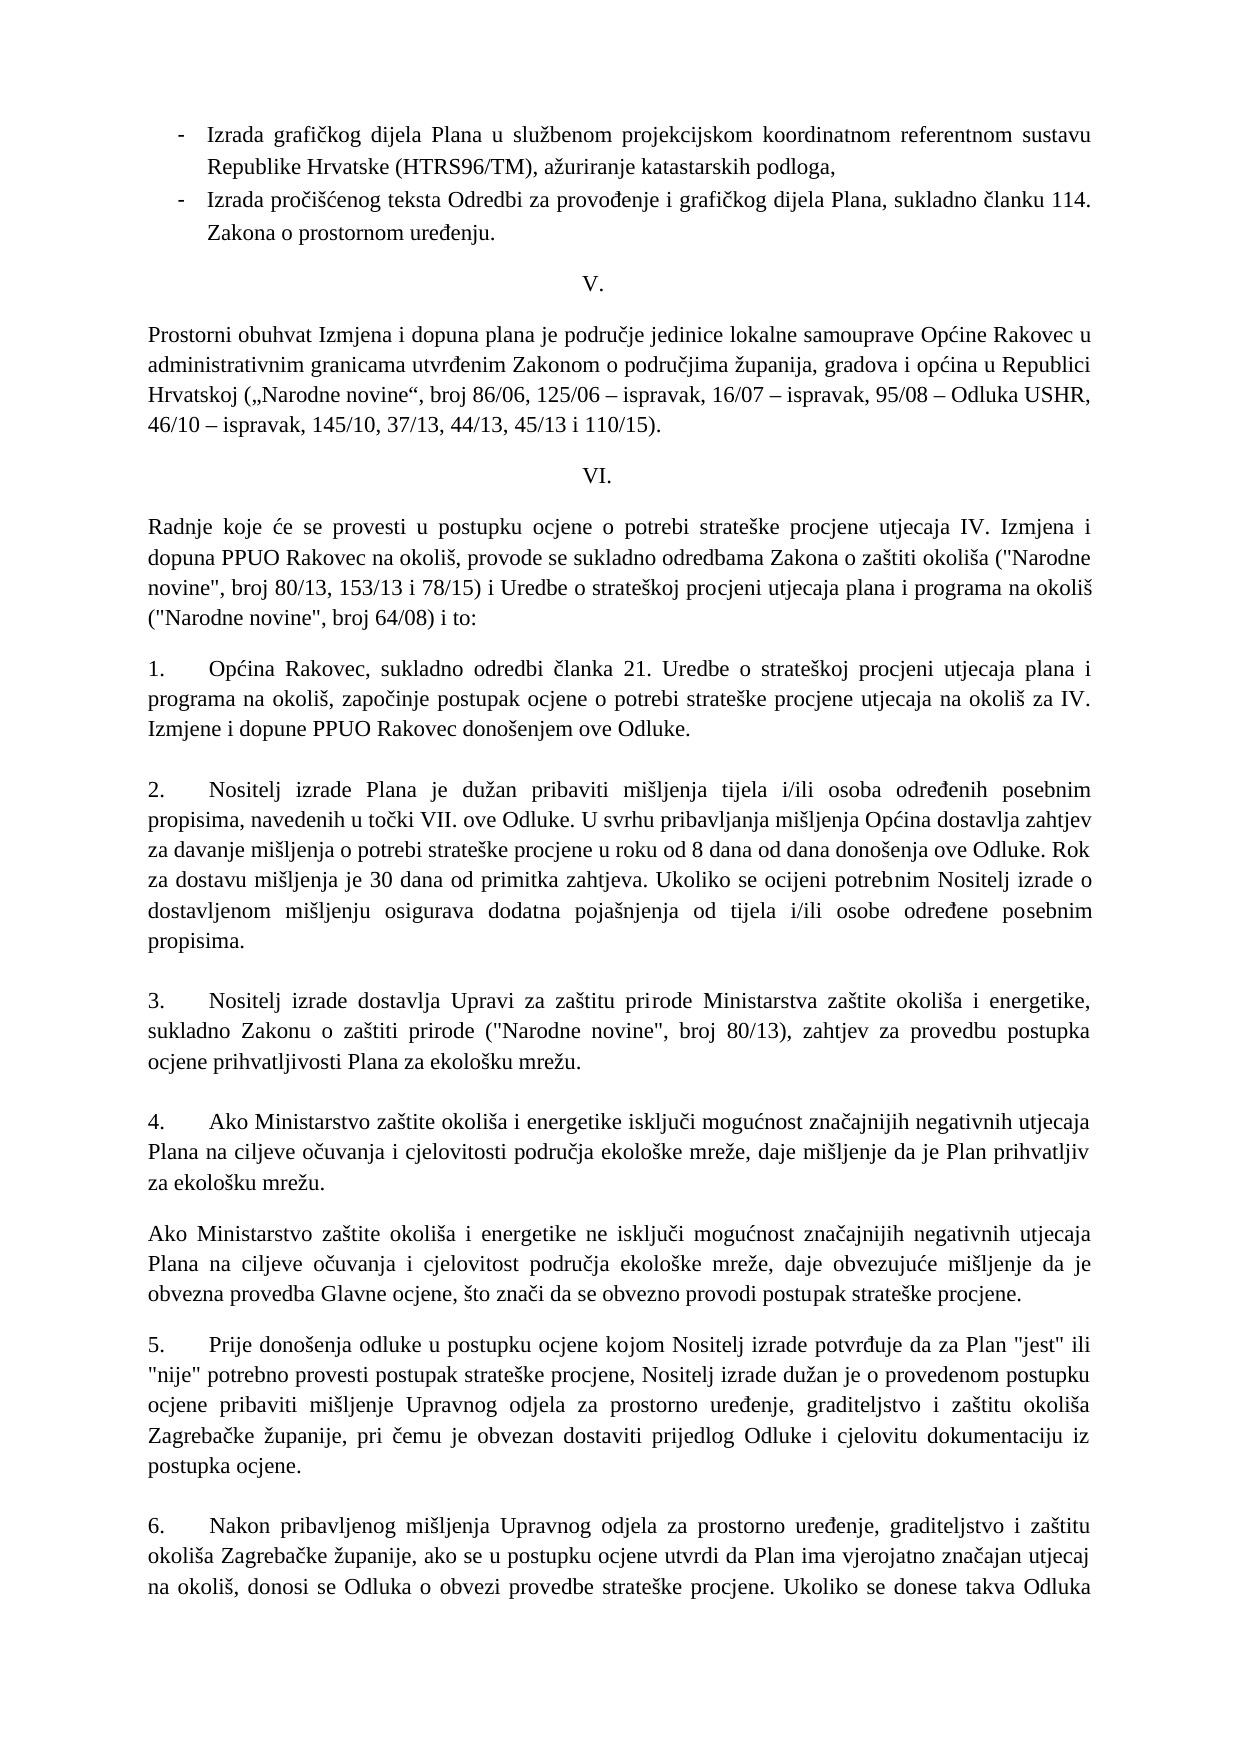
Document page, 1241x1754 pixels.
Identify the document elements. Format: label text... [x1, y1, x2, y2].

list Ako Ministarstvo zaštite okoliša i energetike isključi mogućnost značajnijih negativnih utjecaja Plana na ciljeve očuvanja i cjelovitosti područja ekološke mreže, daje mišljenje da je Plan prihvatljiv za ekološku mrežu. [148, 1108, 1091, 1195]
text Ako Ministarstvo zaštite okoliša i energetike ne isključi mogućnost značajnijih negativnih utjecaja Plana na ciljeve očuvanja i cjelovitost područja ekološke mreže, daje obvezujuće mišljenje da je obvezna provedba Glavne ocjene, što znači da se obvezno provodi postupak strateške procjene. [148, 1219, 1092, 1306]
text Prostorni obuhvat Izmjena i dopuna plana je područje jedinice lokalne samouprave Općine Rakovec u administrativnim granicama utvrđenim Zakonom o područjima županija, gradova i općina u Republici Hrvatskoj („Narodne novine“, broj 86/06, 125/06 – ispravak, 16/07 – ispravak, 95/08 – Odluka USHR, 46/10 – ispravak, 145/10, 37/13, 44/13, 45/13 i 110/15). [148, 321, 1092, 438]
text Radnje koje će se provesti u postupku ocjene o potrebi strateške procjene utjecaja IV. Izmjena i dopuna PPUO Rakovec na okoliš, provode se sukladno odredbama Zakona o zaštiti okoliša ("Narodne novine", broj 80/13, 153/13 i 78/15) i Uredbe o strateškoj procjeni utjecaja plana i programa na okoliš ("Narodne novine", broj 64/08) i to: [148, 513, 1092, 630]
list Općina Rakovec, sukladno odredbi članka 21. Uredbe o strateškoj procjeni utjecaja plana i programa na okoliš, započinje postupak ocjene o potrebi strateške procjene utjecaja na okoliš za IV. Izmjene i dopune PPUO Rakovec donošenjem ove Odluke. [148, 655, 1092, 742]
list Izrada pročišćenog teksta Odredbi za provođenje i grafičkog dijela Plana, sukladno članku 114. Zakona o prostornom uređenju. [177, 183, 1092, 245]
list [148, 1512, 1092, 1599]
list Nositelj izrade Plana je dužan pribaviti mišljenja tijela i/ili osoba određenih posebnim propisima, navedenih u točki VII. ove Odluke. U svrhu pribavljanja mišljenja Općina dostavlja zahtjev za davanje mišljenja o potrebi strateške procjene u roku od 8 dana od dana donošenja ove Odluke. Rok za dostavu mišljenja je 30 dana od primitka zahtjeva. Ukoliko se ocijeni potrebnim Nositelj izrade o dostavljenom mišljenju osigurava dodatna pojašnjenja od tijela i/ili osobe određene posebnim propisima. [148, 776, 1092, 953]
list Prije donošenja odluke u postupku ocjene kojom Nositelj izrade potvrđuje da za Plan "jest" ili "nije" potrebno provesti postupak strateške procjene, Nositelj izrade dužan je o provedenom postupku ocjene pribaviti mišljenje Upravnog odjela za prostorno uređenje, graditeljstvo i zaštitu okoliša Zagrebačke županije, pri čemu je obvezan dostaviti prijedlog Odluke i cjelovitu dokumentaciju iz postupka ocjene. [148, 1331, 1091, 1478]
list Nositelj izrade dostavlja Upravi za zaštitu prirode Ministarstva zaštite okoliša i energetike, sukladno Zakonu o zaštiti prirode ("Narodne novine", broj 80/13), zahtjev za provedbu postupka ocjene prihvatljivosti Plana za ekološku mrežu. [148, 987, 1091, 1074]
list Izrada grafičkog dijela Plana u službenom projekcijskom koordinatnom referentnom sustavu Republike Hrvatske (HTRS96/TM), ažuriranje katastarskih podloga, [177, 118, 1092, 179]
